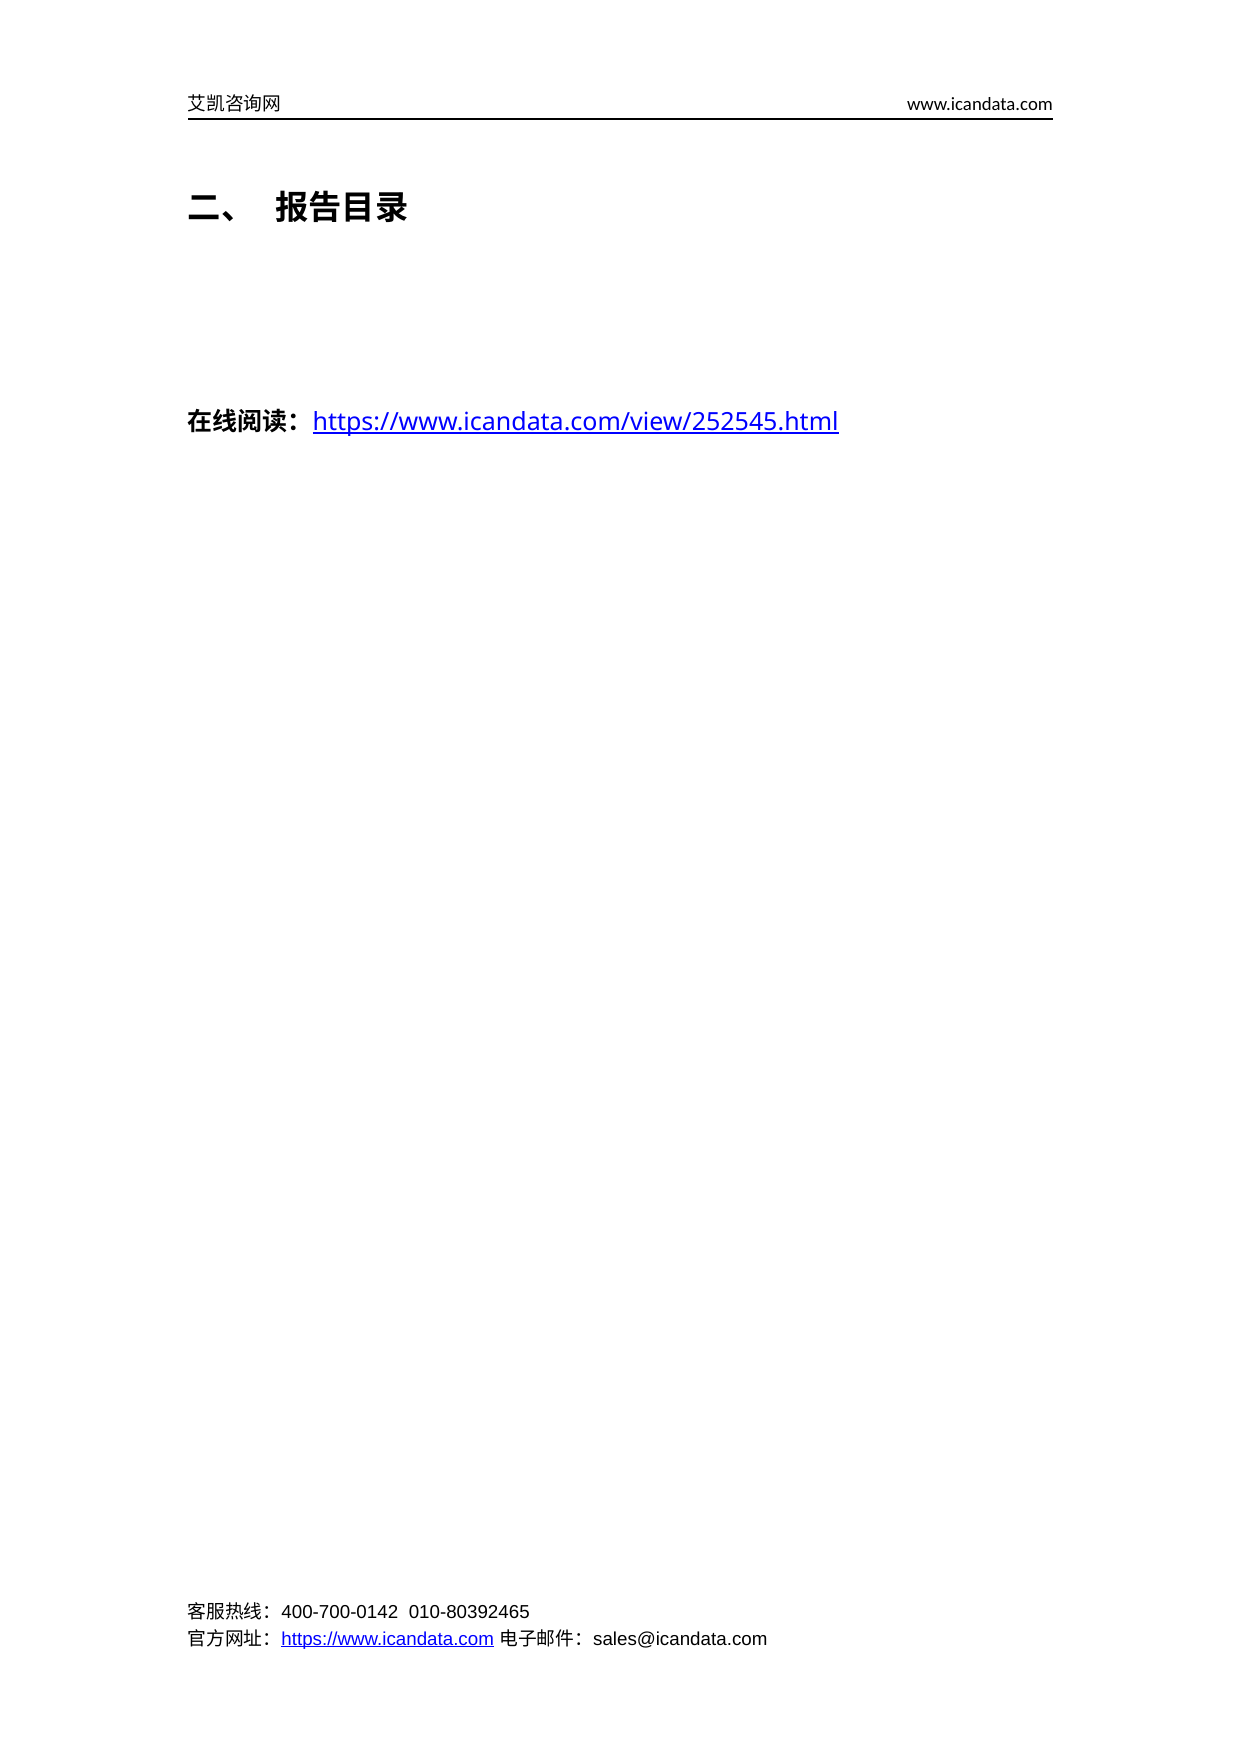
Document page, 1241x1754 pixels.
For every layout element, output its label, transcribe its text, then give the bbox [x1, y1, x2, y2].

subtitle 报告目录 [187, 172, 1053, 237]
text 在线阅读：https://www.icandata.com/view/252545.html [187, 387, 1053, 452]
